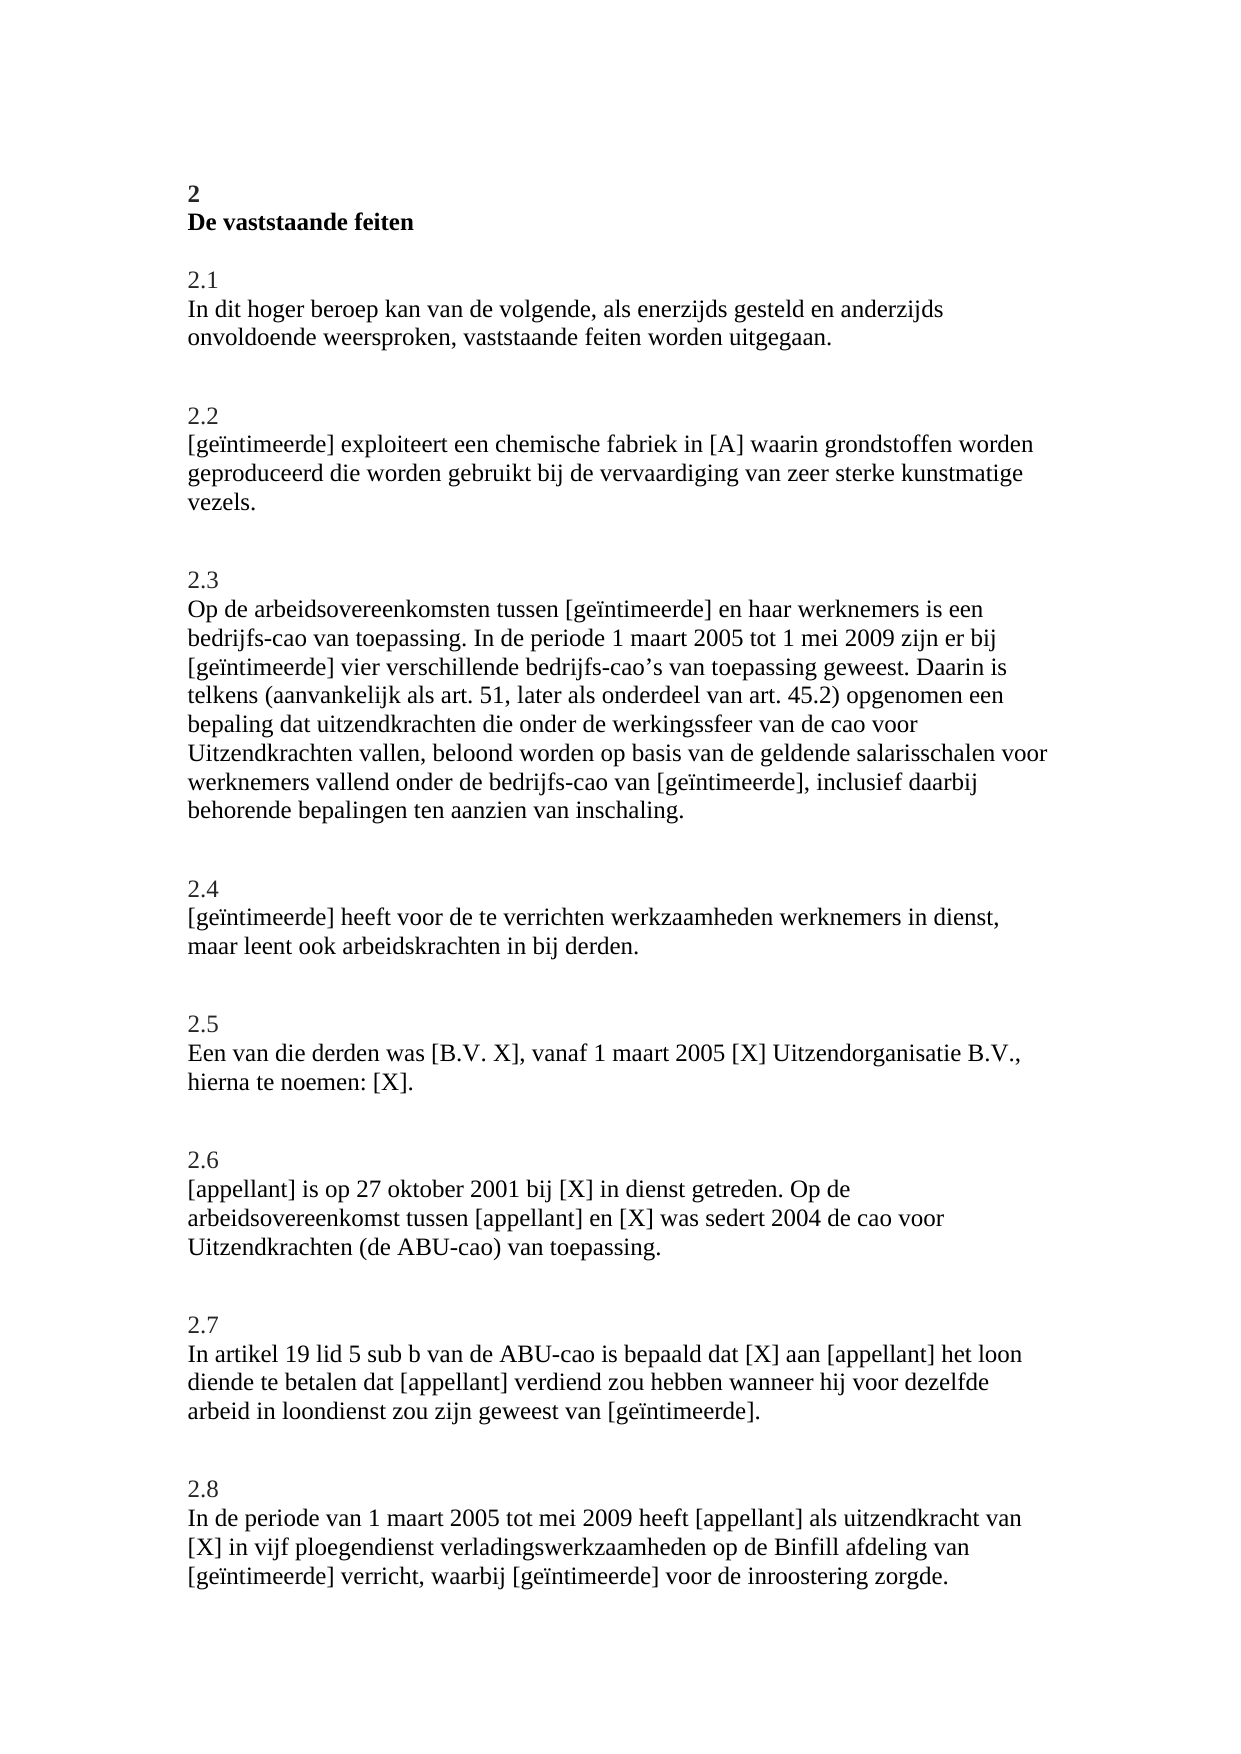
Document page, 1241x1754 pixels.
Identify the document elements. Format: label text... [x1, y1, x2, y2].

text [geïntimeerde] heeft voor de te verrichten werkzaamheden werknemers in dienst, maar leent ook arbeidskrachten in bij derden. [187, 902, 1053, 960]
text 2.8 [187, 1474, 1053, 1503]
text In artikel 19 lid 5 sub b van de ABU-cao is bepaald dat [X] aan [appellant] het loon diende te betalen dat [appellant] verdiend zou hebben wanneer hij voor dezelfde arbeid in loondienst zou zijn geweest van [geïntimeerde]. [187, 1339, 1053, 1425]
text 2.7 [187, 1310, 1053, 1339]
text De vaststaande feiten [187, 207, 1053, 236]
text Op de arbeidsovereenkomsten tussen [geïntimeerde] en haar werknemers is een bedrijfs-cao van toepassing. In de periode 1 maart 2005 tot 1 mei 2009 zijn er bij [geïntimeerde] vier verschillende bedrijfs-cao’s van toepassing geweest. Daarin is telkens (aanvankelijk als art. 51, later als onderdeel van art. 45.2) opgenomen een bepaling dat uitzendkrachten die onder de werkingssfeer van de cao voor Uitzendkrachten vallen, beloond worden op basis van de geldende salarisschalen voor werknemers vallend onder de bedrijfs-cao van [geïntimeerde], inclusief daarbij behorende bepalingen ten aanzien van inschaling. [187, 594, 1053, 824]
text [appellant] is op 27 oktober 2001 bij [X] in dienst getreden. Op de arbeidsovereenkomst tussen [appellant] en [X] was sedert 2004 de cao voor Uitzendkrachten (de ABU-cao) van toepassing. [187, 1174, 1053, 1260]
text [geïntimeerde] exploiteert een chemische fabriek in [A] waarin grondstoffen worden geproduceerd die worden gebruikt bij de vervaardiging van zeer sterke kunstmatige vezels. [187, 429, 1053, 516]
text 2.6 [187, 1145, 1053, 1174]
text 2.4 [187, 874, 1053, 902]
text 2.5 [187, 1009, 1053, 1038]
text In de periode van 1 maart 2005 tot mei 2009 heeft [appellant] als uitzendkracht van [X] in vijf ploegendienst verladingswerkzaamheden op de Binfill afdeling van [geïntimeerde] verricht, waarbij [geïntimeerde] voor de inroostering zorgde. [187, 1503, 1053, 1589]
text 2.2 [187, 401, 1053, 429]
text 2 [187, 179, 1053, 207]
text Een van die derden was [B.V. X], vanaf 1 maart 2005 [X] Uitzendorganisatie B.V., hierna te noemen: [X]. [187, 1038, 1053, 1096]
text 2.3 [187, 565, 1053, 594]
text In dit hoger beroep kan van de volgende, als enerzijds gesteld en anderzijds onvoldoende weersproken, vaststaande feiten worden uitgegaan. [187, 294, 1053, 351]
text 2.1 [187, 265, 1053, 294]
